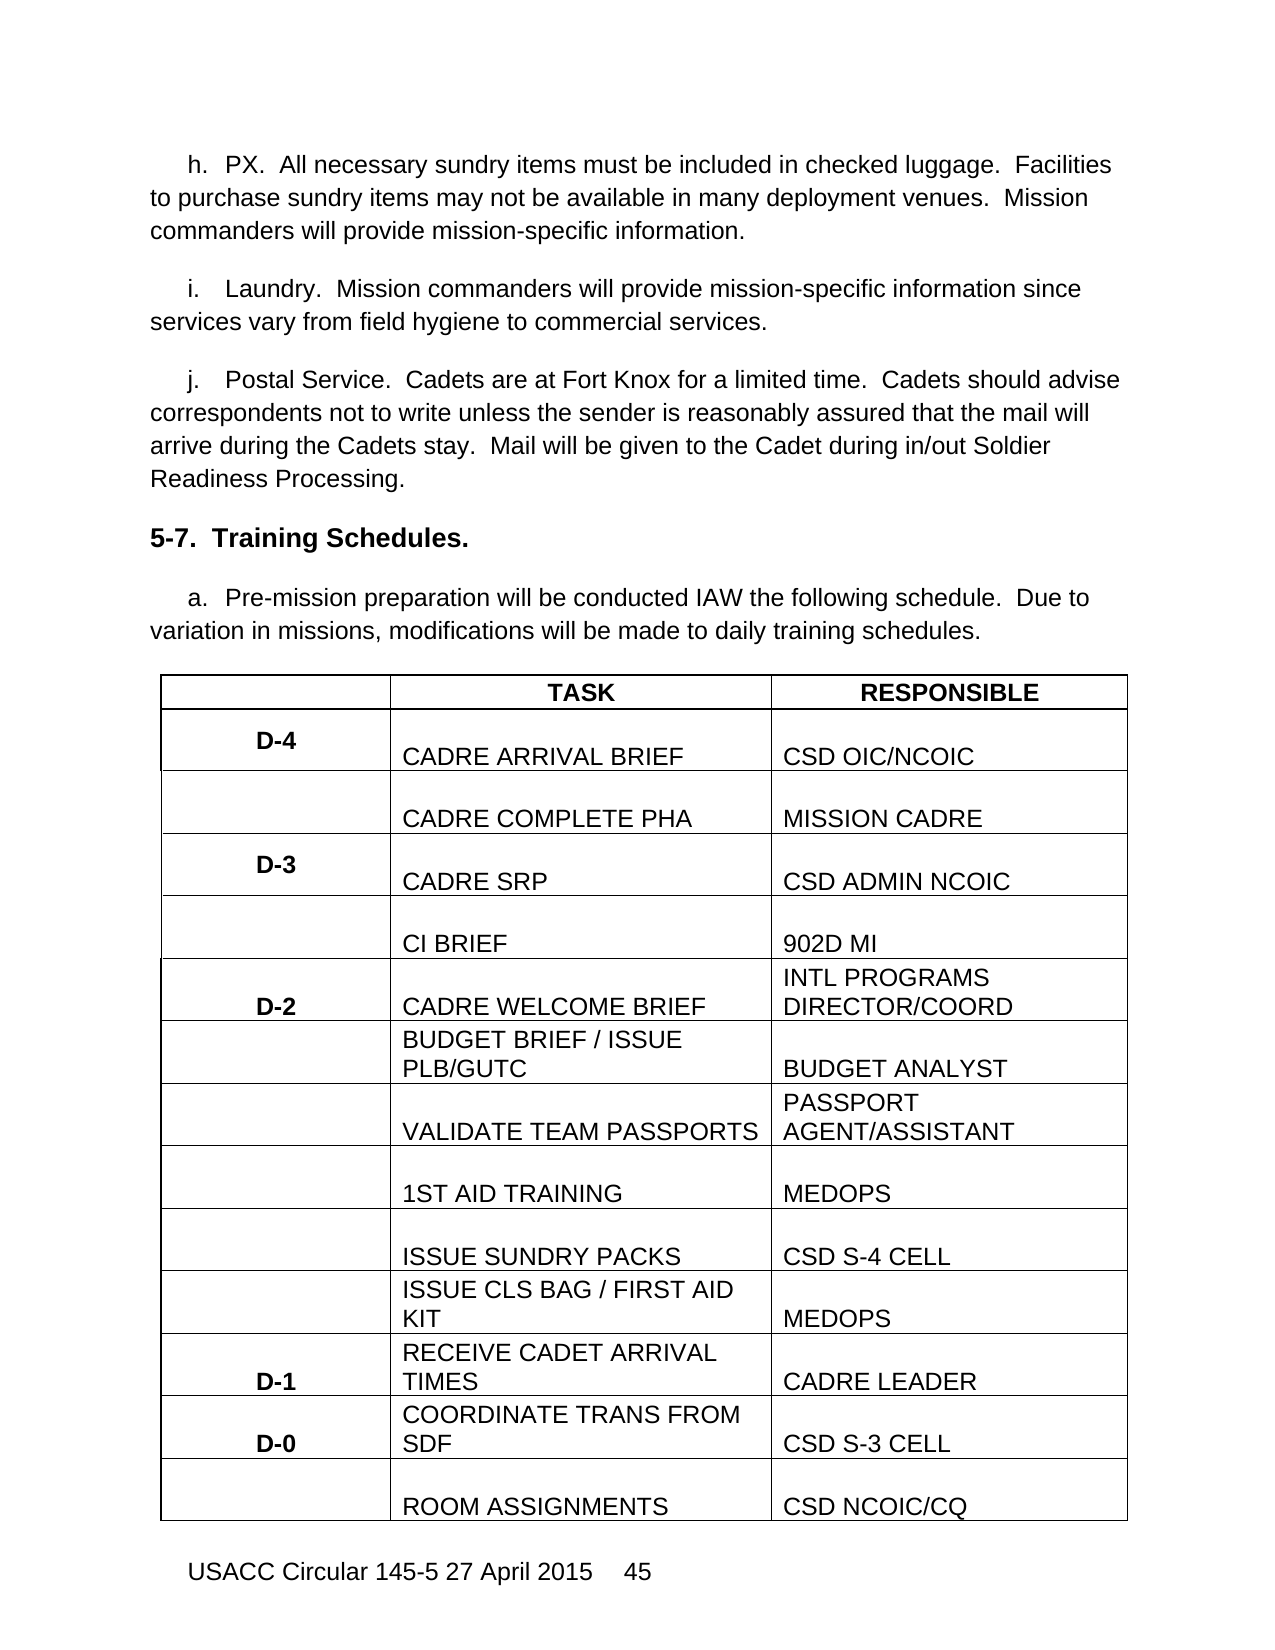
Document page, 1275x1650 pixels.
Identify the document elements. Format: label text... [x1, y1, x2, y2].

list PX. All necessary sundry items must be included in checked luggage. Facilities to purchase sundry items may not be available in many deployment venues. Mission commanders will provide mission-specific information. [150, 150, 1125, 245]
table_cell ROOM ASSIGNMENTS [391, 1459, 771, 1520]
table_cell [162, 1459, 390, 1520]
table_cell INTL PROGRAMS DIRECTOR/COORD [772, 959, 1127, 1020]
table_cell CSD S-3 CELL [772, 1396, 1127, 1458]
table_cell PASSPORT AGENT/ASSISTANT [772, 1084, 1127, 1145]
list Postal Service. Cadets are at Fort Knox for a limited time. Cadets should advise correspondents not to write unless the sender is reasonably assured that the mail will arrive during the Cadets stay. Mail will be given to the Cadet during in/out Soldier Readiness Processing. [150, 365, 1125, 493]
table_cell CSD NCOIC/CQ [772, 1459, 1127, 1520]
table_cell CADRE WELCOME BRIEF [391, 959, 771, 1020]
table_cell CADRE COMPLETE PHA [391, 771, 771, 833]
table_cell MEDOPS [772, 1146, 1127, 1208]
table_header [162, 676, 390, 708]
table_cell COORDINATE TRANS FROM SDF [391, 1396, 771, 1458]
table_header RESPONSIBLE [772, 676, 1127, 708]
table_cell 902D MI [772, 896, 1127, 958]
list Pre-mission preparation will be conducted IAW the following schedule. Due to variation in missions, modifications will be made to daily training schedules. [150, 583, 1125, 645]
table_cell D-4 [162, 710, 390, 770]
table_cell CSD S-4 CELL [772, 1209, 1127, 1270]
table_cell CADRE LEADER [772, 1334, 1127, 1395]
table_cell [162, 1271, 390, 1333]
table_cell MEDOPS [772, 1271, 1127, 1333]
subtitle 5-7. Training Schedules. [150, 522, 1125, 553]
table_cell VALIDATE TEAM PASSPORTS [391, 1084, 771, 1145]
table_header TASK [391, 676, 771, 708]
table_cell ISSUE CLS BAG / FIRST AID KIT [391, 1271, 771, 1333]
table_cell ISSUE SUNDRY PACKS [391, 1209, 771, 1270]
table_cell RECEIVE CADET ARRIVAL TIMES [391, 1334, 771, 1395]
table_cell MISSION CADRE [772, 771, 1127, 833]
table_cell CSD OIC/NCOIC [772, 710, 1127, 770]
table_cell CADRE SRP [391, 834, 771, 895]
table_cell [162, 1209, 390, 1270]
table_cell D-1 [162, 1334, 390, 1395]
table_cell D-2 [162, 959, 390, 1020]
table_cell D-0 [162, 1396, 390, 1458]
table_cell [162, 1021, 390, 1083]
table_cell [162, 771, 390, 833]
table_cell [162, 1084, 390, 1145]
table_cell CSD ADMIN NCOIC [772, 834, 1127, 895]
table_cell D-3 [162, 834, 390, 895]
table_cell BUDGET BRIEF / ISSUE PLB/GUTC [391, 1021, 771, 1083]
table_cell BUDGET ANALYST [772, 1021, 1127, 1083]
table_cell [162, 1146, 390, 1208]
table_cell 1ST AID TRAINING [391, 1146, 771, 1208]
table_cell CADRE ARRIVAL BRIEF [391, 710, 771, 770]
table_cell CI BRIEF [391, 896, 771, 958]
list Laundry. Mission commanders will provide mission-specific information since services vary from field hygiene to commercial services. [150, 274, 1125, 336]
table_cell [162, 896, 390, 958]
